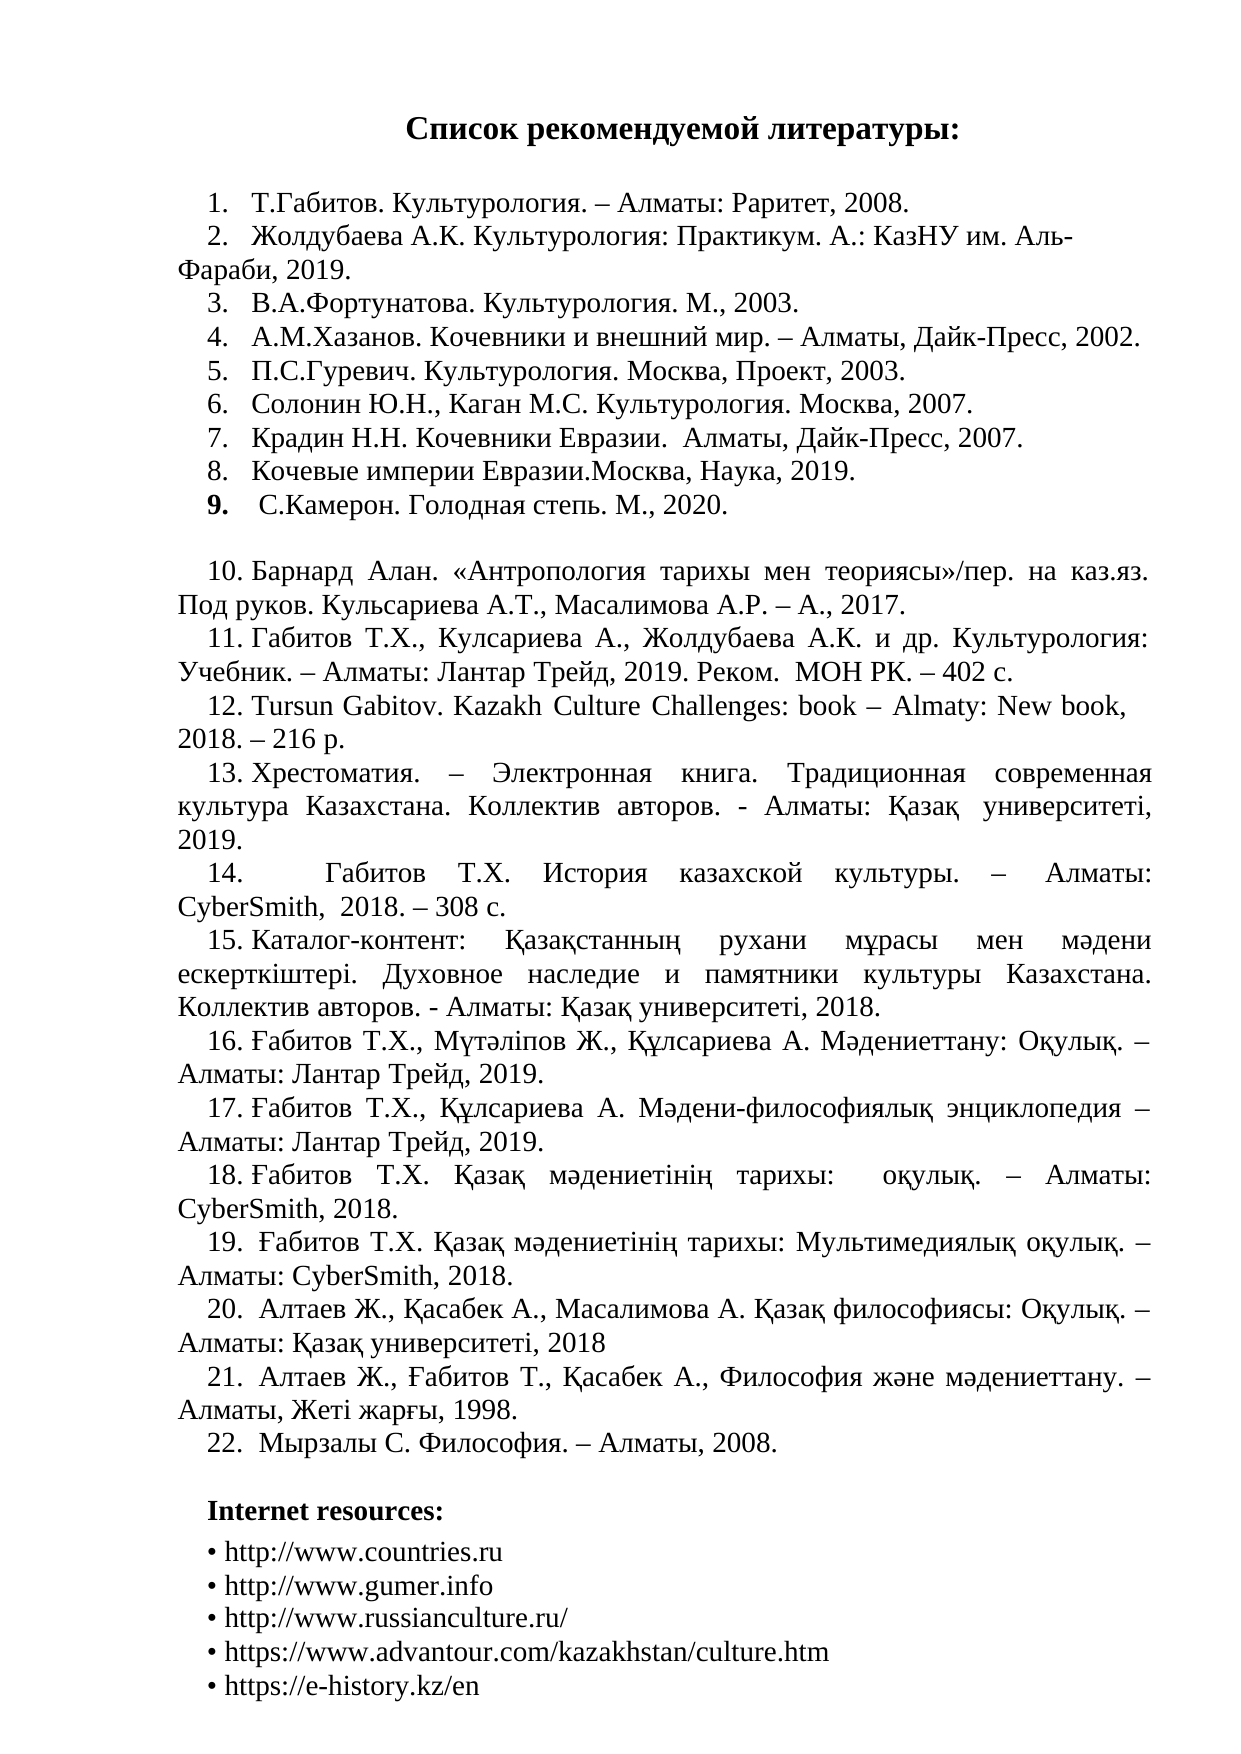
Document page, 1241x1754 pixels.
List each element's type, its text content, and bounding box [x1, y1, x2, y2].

text Список рекомендуемой литературы: [332, 108, 1034, 147]
list Каталог-контент: Қазақстанның рухани мұрасы мен мәдени ескерткіштері. Духовное наследие и памятники культуры Казахстана. Коллектив авторов. - Алматы: Қазақ университеті, 2018. [177, 922, 1152, 1023]
list Солонин Ю.Н., Каган М.С. Культурология. Москва, 2007. [177, 386, 1151, 420]
list Кочевые империи Евразии.Москва, Наука, 2019. [177, 453, 1151, 487]
list http://www.russianculture.ru/ [207, 1601, 1163, 1635]
list Габитов Т.Х., Кулсариева А., Жолдубаева А.К. и др. Культурология: Учебник. – Алматы: Лантар Трейд, 2019. Реком. МОН РК. – 402 с. [177, 621, 1151, 688]
list В.А.Фортунатова. Культурология. М., 2003. [177, 286, 1151, 319]
list Крадин Н.Н. Кочевники Евразии. Алматы, Дайк-Пресс, 2007. [177, 420, 1151, 453]
list Ғабитов Т.Х. Қазақ мәдениетінің тарихы: оқулық. – Алматы: CyberSmith, 2018. [177, 1157, 1152, 1224]
list Барнард Алан. «Антропология тарихы мен теориясы»/пер. на каз.яз. Под руков. Кульсариева А.Т., Масалимова А.Р. – А., 2017. [177, 553, 1152, 621]
list Tursun Gabitov. Kazakh Culture Challenges: book – Аlmaty: New book, 2018. – 216 р. [177, 688, 1152, 755]
list А.М.Хазанов. Кочевники и внешний мир. – Алматы, Дайк-Пресс, 2002. [177, 319, 1151, 353]
list Алтаев Ж., Ғабитов Т., Қасабек А., Философия және мәдениеттану. – Алматы, Жеті жарғы, 1998. [177, 1359, 1152, 1426]
list http://www.countries.ru [207, 1534, 1163, 1567]
list Габитов Т.Х. История казахской культуры. – Алматы: CyberSmith, 2018. – 308 с. [177, 855, 1152, 922]
list Хрестоматия. – Электронная книга. Традиционная современная культура Казахстана. Коллектив авторов. - Алматы: Қазақ университеті, 2019. [177, 755, 1152, 855]
list https://e-history.kz/en [207, 1668, 1163, 1702]
list П.С.Гуревич. Культурология. Москва, Проект, 2003. [177, 353, 1151, 386]
list Мырзалы С. Философия. – Алматы, 2008. [207, 1426, 1163, 1459]
list Ғабитов Т.Х. Қазақ мәдениетінің тарихы: Мультимедиялық оқулық. – Алматы: CyberSmith, 2018. [177, 1224, 1152, 1292]
list https://www.advantour.com/kazakhstan/culture.htm [207, 1635, 1163, 1668]
list http://www.gumer.info [207, 1568, 1163, 1601]
subtitle Internet resources: [207, 1493, 1163, 1527]
list С.Камерон. Голодная степь. М., 2020. [177, 487, 1034, 520]
list Ғабитов Т.Х., Мүтәліпов Ж., Құлсариева А. Мәдениеттану: Оқулық. – Алматы: Лантар Трейд, 2019. [177, 1023, 1152, 1090]
list Жолдубаева А.К. Культурология: Практикум. А.: КазНУ им. Аль-Фараби, 2019. [177, 218, 1151, 286]
list Т.Габитов. Культурология. – Алматы: Раритет, 2008. [177, 185, 1151, 218]
list Ғабитов Т.Х., Құлсариева А. Мәдени-философиялық энциклопедия – Алматы: Лантар Трейд, 2019. [177, 1090, 1152, 1157]
list Алтаев Ж., Қасабек А., Масалимова А. Қазақ философиясы: Оқулық. – Алматы: Қазақ университеті, 2018 [177, 1292, 1152, 1359]
